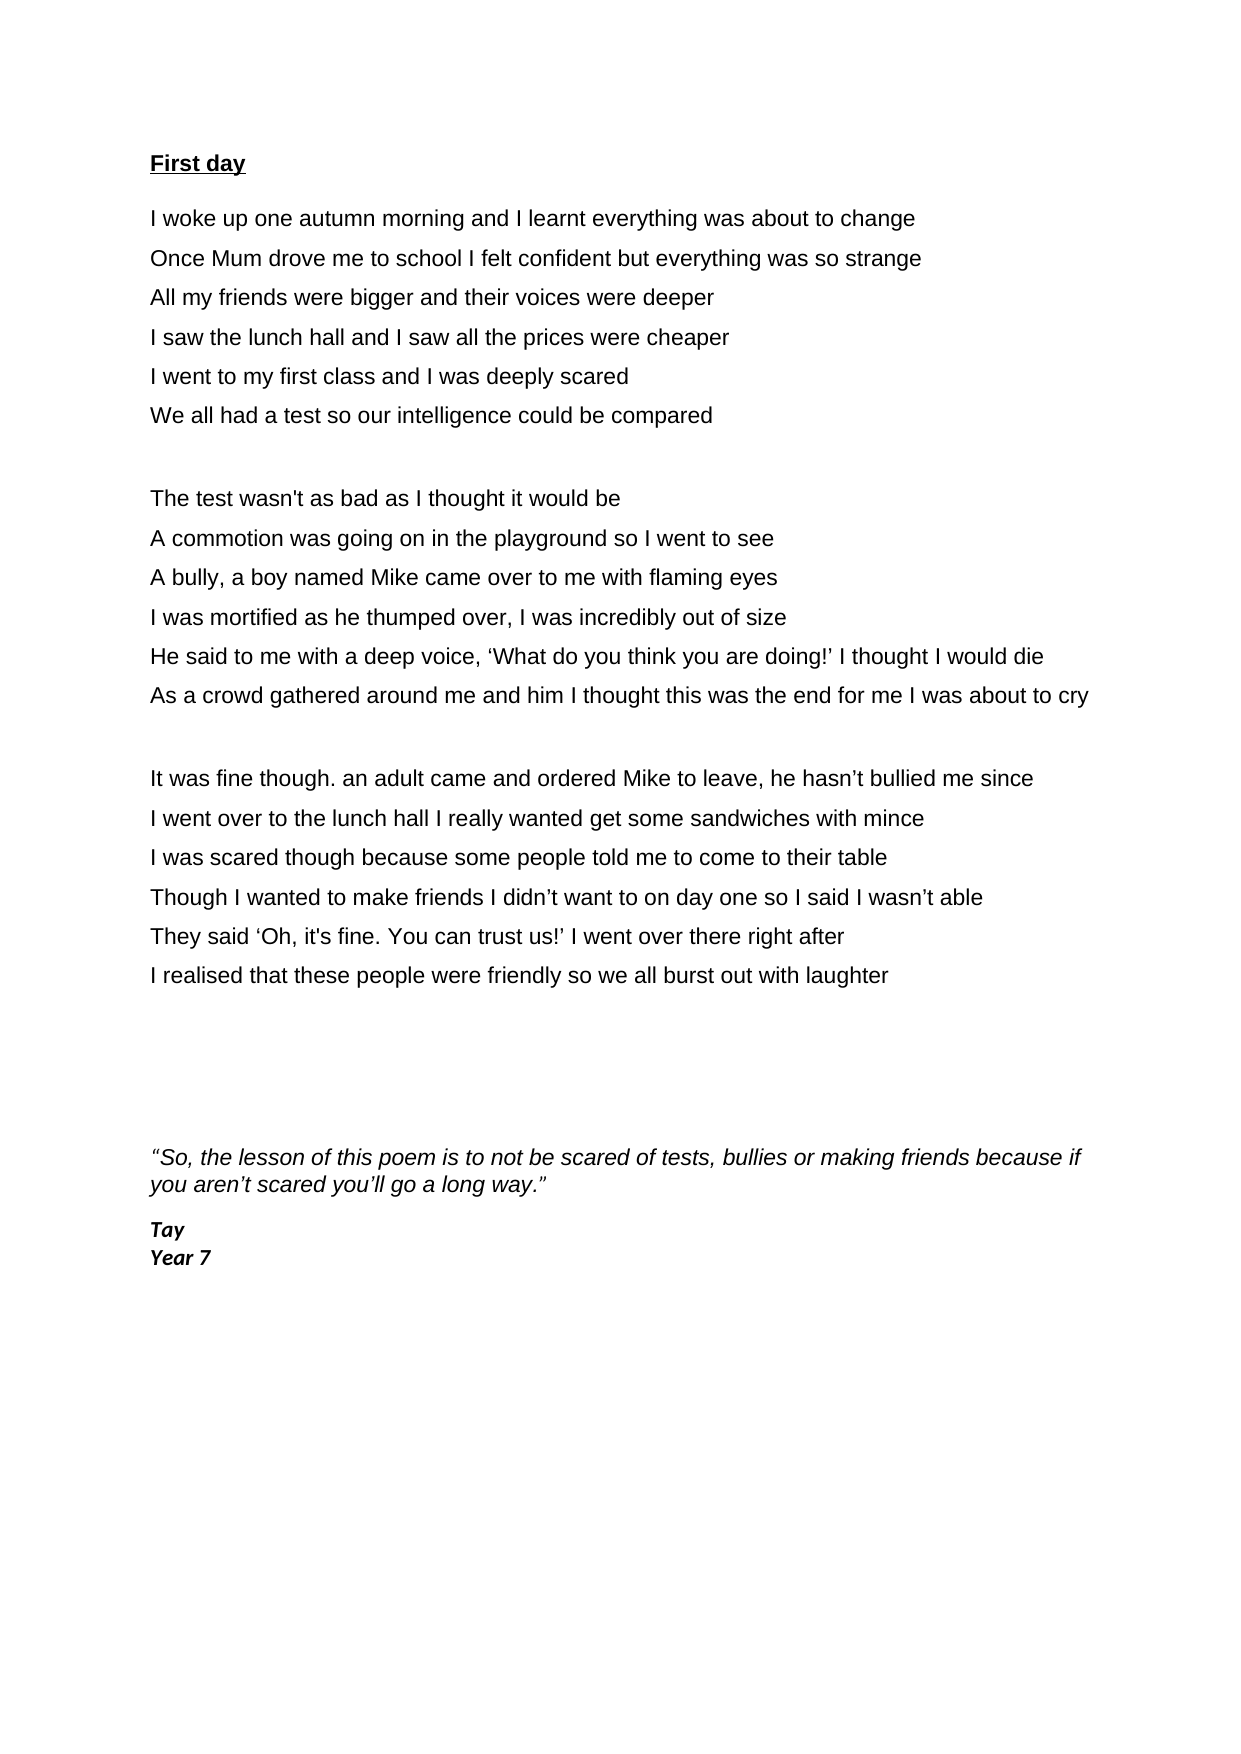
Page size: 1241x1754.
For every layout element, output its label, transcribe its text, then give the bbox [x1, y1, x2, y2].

text A commotion was going on in the playground so I went to see [150, 524, 1090, 551]
text Once Mum drove me to school I felt confident but everything was so strange [150, 244, 1090, 271]
text All my friends were bigger and their voices were deeper [150, 284, 1090, 310]
text Tay [150, 1215, 1090, 1243]
text I woke up one autumn morning and I learnt everything was about to change [150, 205, 1090, 231]
text I went to my first class and I was deeply scared [150, 363, 1090, 389]
text I was mortified as he thumped over, I was incredibly out of size [150, 603, 1090, 630]
text Though I wanted to make friends I didn’t want to on day one so I said I wasn’t able [150, 883, 1090, 910]
text I saw the lunch hall and I saw all the prices were cheaper [150, 323, 1090, 350]
text The test wasn't as bad as I thought it would be [150, 485, 1090, 511]
text I realised that these people were friendly so we all burst out with laughter [150, 962, 1090, 989]
text He said to me with a deep voice, ‘What do you think you are doing!’ I thought I would die [150, 643, 1090, 669]
text First day [150, 150, 1090, 176]
text As a crowd gathered around me and him I thought this was the end for me I was about to cry [150, 682, 1090, 709]
text A bully, a boy named Mike came over to me with flaming eyes [150, 564, 1090, 590]
text It was fine though. an adult came and ordered Mike to leave, he hasn’t bullied me since [150, 765, 1090, 791]
text We all had a test so our intelligence could be compared [150, 402, 1090, 429]
text Year 7 [150, 1243, 1090, 1271]
text I was scared though because some people told me to come to their table [150, 844, 1090, 870]
text I went over to the lunch hall I really wanted get some sandwiches with mince [150, 804, 1090, 831]
text “So, the lesson of this poem is to not be scared of tests, bullies or making friends because if you aren’t scared you’ll go a long way.” [150, 1143, 1090, 1199]
text They said ‘Oh, it's fine. You can trust us!’ I went over there right after [150, 923, 1090, 949]
